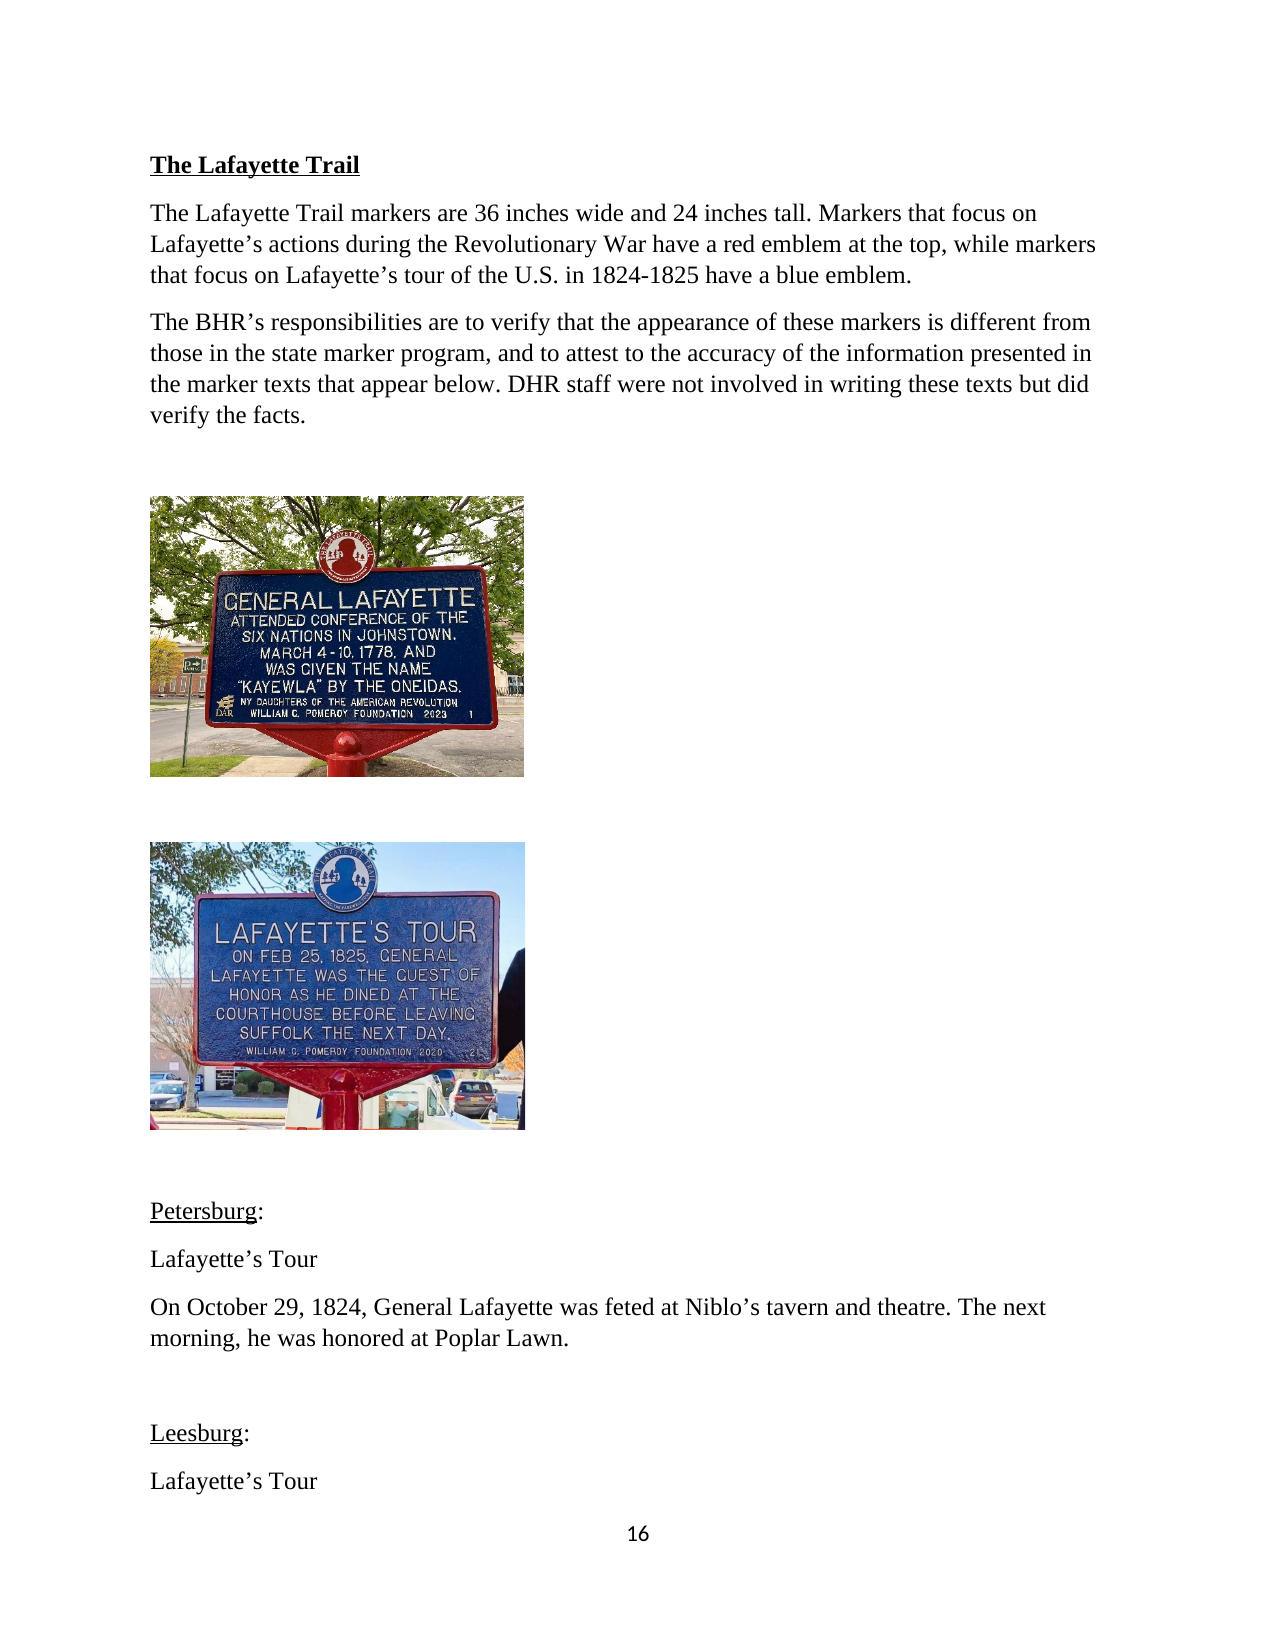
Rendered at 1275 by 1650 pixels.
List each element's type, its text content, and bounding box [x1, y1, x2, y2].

text The Lafayette Trail [150, 150, 1125, 179]
picture [150, 496, 524, 777]
text Petersburg: [150, 1196, 1125, 1225]
text Leesburg: [150, 1418, 1125, 1447]
text On October 29, 1824, General Lafayette was feted at Niblo’s tavern and theatre. The next morning, he was honored at Poplar Lawn. [150, 1292, 1125, 1351]
picture [150, 842, 525, 1130]
text The BHR’s responsibilities are to verify that the appearance of these markers is different from those in the state marker program, and to attest to the accuracy of the information presented in the marker texts that appear below. DHR staff were not involved in writing these texts but did verify the facts. [150, 307, 1125, 429]
text Lafayette’s Tour [150, 1244, 1125, 1273]
text The Lafayette Trail markers are 36 inches wide and 24 inches tall. Markers that focus on Lafayette’s actions during the Revolutionary War have a red emblem at the top, while markers that focus on Lafayette’s tour of the U.S. in 1824-1825 have a blue emblem. [150, 198, 1125, 288]
text Lafayette’s Tour [150, 1466, 1125, 1494]
